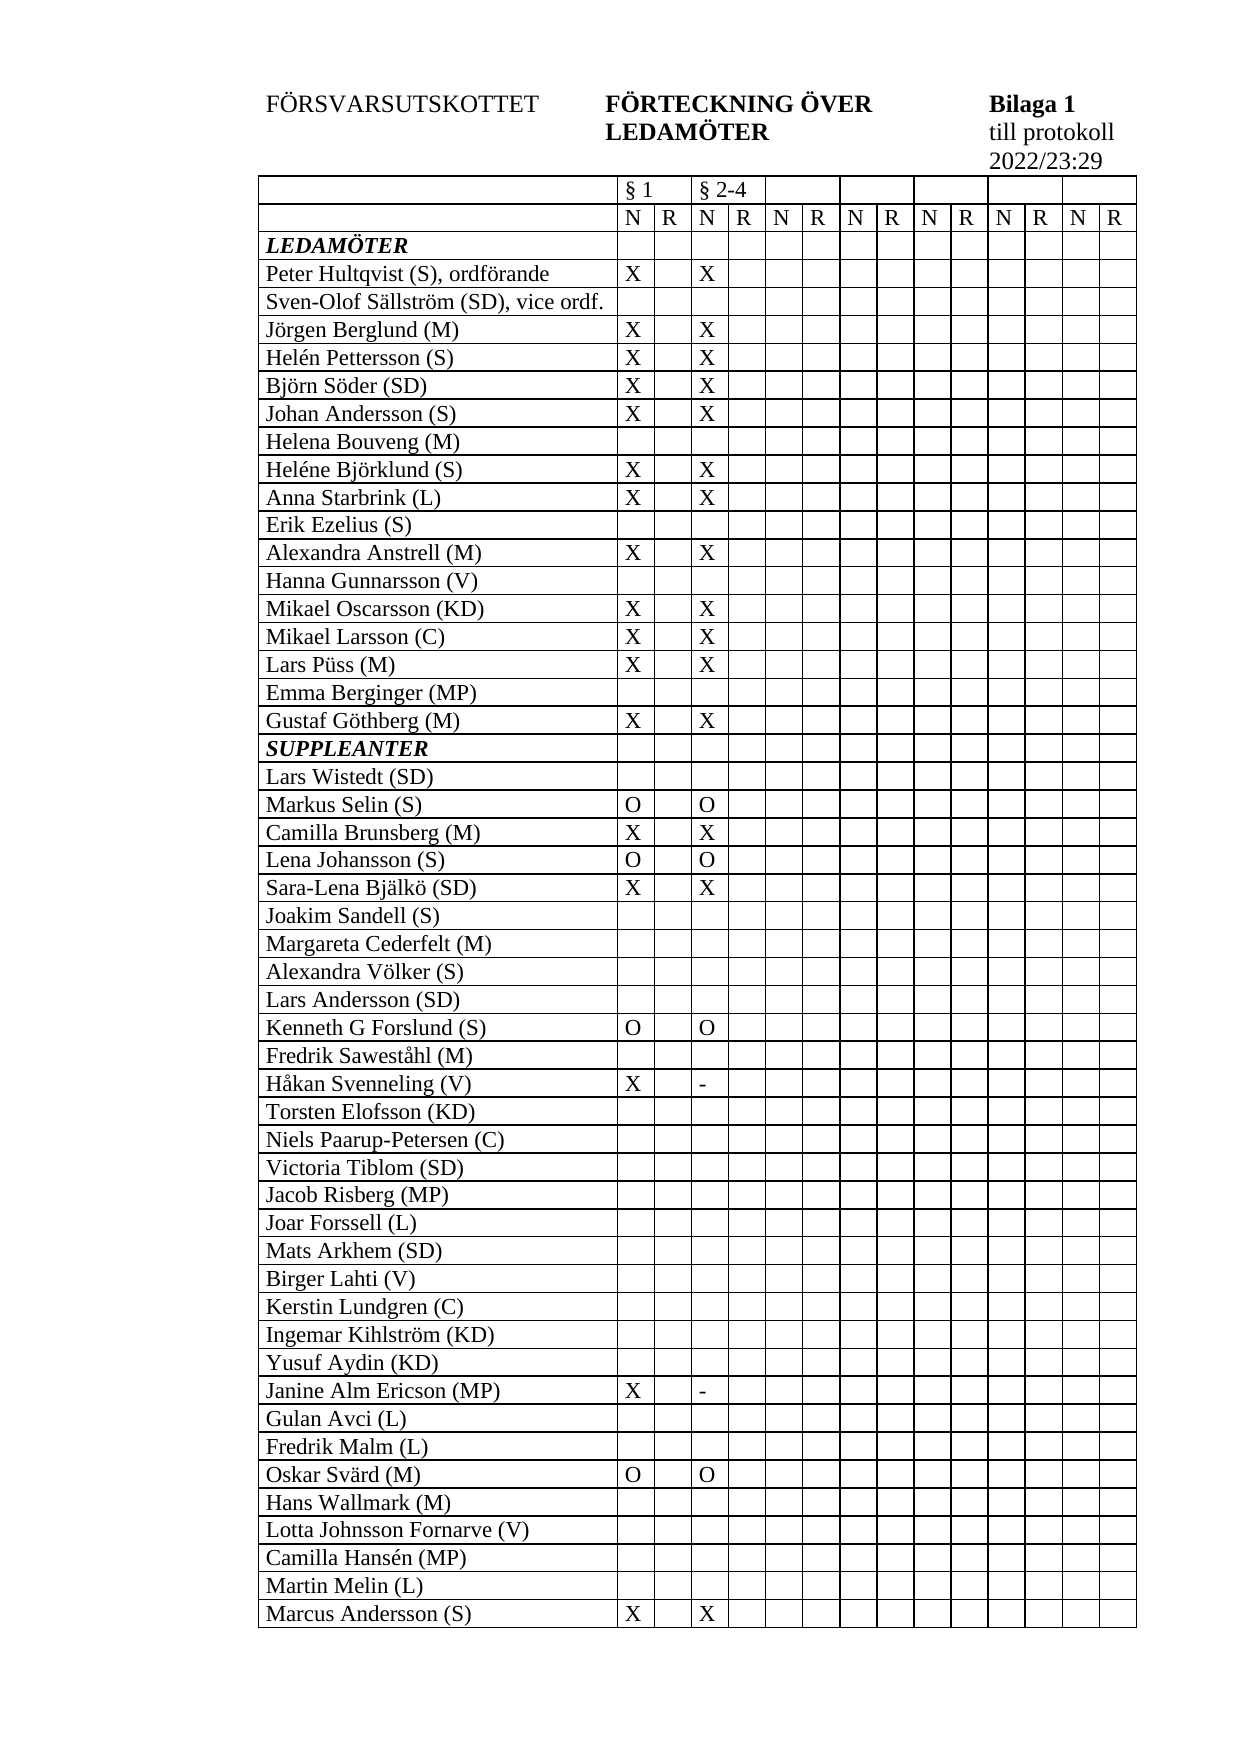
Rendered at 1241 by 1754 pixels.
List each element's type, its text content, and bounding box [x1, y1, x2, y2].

table_cell [766, 958, 802, 984]
table_cell [841, 651, 876, 677]
table_cell [1100, 1210, 1136, 1236]
table_cell [1026, 1014, 1062, 1040]
table_cell [841, 623, 876, 649]
table_cell [952, 1098, 987, 1124]
table_cell [1063, 1545, 1099, 1571]
table_cell [841, 1237, 876, 1264]
table_cell Erik Ezelius (S) [259, 512, 617, 538]
table_cell [1063, 540, 1099, 566]
table_cell [841, 1265, 876, 1292]
table_cell [655, 260, 691, 287]
table_cell [655, 875, 691, 901]
table_cell [989, 484, 1024, 510]
table_cell [915, 1517, 950, 1543]
table_cell [692, 1098, 728, 1124]
table_cell [655, 1265, 691, 1292]
table_cell Håkan Svenneling (V) [259, 1070, 617, 1096]
table_cell Niels Paarup-Petersen (C) [259, 1126, 617, 1152]
table_cell [989, 819, 1024, 845]
table_cell [618, 567, 654, 594]
table_cell [1100, 1070, 1136, 1096]
table_cell [841, 1461, 876, 1487]
table_cell [915, 623, 950, 649]
table_cell [878, 1154, 913, 1180]
table_cell [989, 512, 1024, 538]
table_cell [766, 456, 802, 482]
table_cell [1063, 177, 1136, 203]
table_cell [803, 735, 839, 761]
table_cell [989, 232, 1024, 259]
table_cell [729, 484, 765, 510]
table_cell [989, 763, 1024, 789]
table_header FÖRTECKNING ÖVER LEDAMÖTER [598, 89, 982, 175]
table_cell [1026, 1545, 1062, 1571]
table_cell [878, 1237, 913, 1264]
table_cell [1100, 456, 1136, 482]
table_cell [1026, 316, 1062, 342]
table_cell X [692, 875, 728, 901]
table_cell X [618, 707, 654, 733]
table_cell [803, 1517, 839, 1543]
table_cell [729, 372, 765, 398]
table_cell [1100, 1182, 1136, 1208]
table_cell [989, 1014, 1024, 1040]
table_cell X [618, 456, 654, 482]
table_cell [655, 288, 691, 314]
table_cell [1100, 958, 1136, 984]
table_cell [655, 679, 691, 705]
table_cell [952, 595, 987, 622]
table_cell [1100, 707, 1136, 733]
table_cell Lars Andersson (SD) [259, 986, 617, 1012]
table_cell [766, 177, 839, 203]
table_cell [766, 1182, 802, 1208]
table_cell [729, 847, 765, 873]
table_cell [803, 902, 839, 929]
table_cell [1100, 651, 1136, 677]
table_cell [766, 986, 802, 1012]
table_cell [915, 1433, 950, 1459]
table_cell [618, 1210, 654, 1236]
table_cell [1063, 288, 1099, 314]
table_cell Kerstin Lundgren (C) [259, 1293, 617, 1319]
table_cell [803, 1070, 839, 1096]
table_cell Lotta Johnsson Fornarve (V) [259, 1517, 617, 1543]
table_cell [1026, 1182, 1062, 1208]
table_cell [841, 930, 876, 957]
table_cell [989, 1098, 1024, 1124]
table_cell [878, 1600, 913, 1627]
table_cell [692, 567, 728, 594]
table_cell [878, 1126, 913, 1152]
table_cell [655, 512, 691, 538]
table_cell [841, 1349, 876, 1375]
table_cell X [618, 400, 654, 426]
table_cell [729, 316, 765, 342]
table_cell [803, 567, 839, 594]
table_cell [1063, 1517, 1099, 1543]
table_cell O [692, 1461, 728, 1487]
table_cell R [1100, 205, 1136, 231]
table_cell [1063, 707, 1099, 733]
table_cell O [692, 1014, 728, 1040]
table_cell [841, 567, 876, 594]
table_cell Björn Söder (SD) [259, 372, 617, 398]
table_cell [915, 540, 950, 566]
table_cell [1100, 484, 1136, 510]
table_cell [729, 623, 765, 649]
table_cell [1063, 819, 1099, 845]
table_cell [841, 428, 876, 454]
table_cell [1100, 344, 1136, 370]
table_cell [878, 344, 913, 370]
table_cell [989, 1405, 1024, 1431]
table_cell [1063, 735, 1099, 761]
table_cell [915, 763, 950, 789]
table_cell X [692, 595, 728, 622]
table_cell [989, 288, 1024, 314]
table_cell Mikael Oscarsson (KD) [259, 595, 617, 622]
table_cell [878, 1321, 913, 1347]
table_cell X [618, 1070, 654, 1096]
table_cell [989, 1349, 1024, 1375]
table_cell X [692, 707, 728, 733]
table_cell [655, 1321, 691, 1347]
table_cell [841, 372, 876, 398]
table_cell [729, 1210, 765, 1236]
table_cell [952, 1154, 987, 1180]
table_cell [729, 1070, 765, 1096]
table_cell [1100, 1489, 1136, 1515]
table_cell [952, 1210, 987, 1236]
table_cell X [618, 1600, 654, 1627]
table_cell [803, 288, 839, 314]
table_cell [803, 1489, 839, 1515]
table_cell [618, 1126, 654, 1152]
table_cell [841, 875, 876, 901]
table_cell [915, 1014, 950, 1040]
table_cell [692, 1405, 728, 1431]
table_cell [841, 1042, 876, 1068]
table_cell [803, 1265, 839, 1292]
table_cell [766, 316, 802, 342]
table_cell [618, 1433, 654, 1459]
table_cell [1063, 512, 1099, 538]
table_cell [1063, 372, 1099, 398]
table_cell [952, 540, 987, 566]
table_cell [1026, 1293, 1062, 1319]
table_cell [915, 1098, 950, 1124]
table_cell [729, 986, 765, 1012]
table_cell [1026, 819, 1062, 845]
table_cell [1100, 1349, 1136, 1375]
table_cell [729, 1461, 765, 1487]
table_cell [878, 1572, 913, 1599]
table_cell [1063, 1098, 1099, 1124]
table_cell [692, 232, 728, 259]
table_cell [729, 1433, 765, 1459]
table_cell [878, 456, 913, 482]
table_cell [1100, 1461, 1136, 1487]
table_cell Yusuf Aydin (KD) [259, 1349, 617, 1375]
table_cell [729, 707, 765, 733]
table_cell [803, 930, 839, 957]
table_cell [803, 372, 839, 398]
table_cell [655, 1154, 691, 1180]
table_cell [841, 679, 876, 705]
table_cell X [692, 651, 728, 677]
table_cell [1026, 1489, 1062, 1515]
table_cell [841, 1433, 876, 1459]
table_cell [841, 735, 876, 761]
table_cell [915, 819, 950, 845]
table_cell [655, 1210, 691, 1236]
table_cell [1026, 1572, 1062, 1599]
table_cell [692, 735, 728, 761]
table_cell [878, 316, 913, 342]
table_cell [915, 456, 950, 482]
table_cell [803, 1042, 839, 1068]
table_cell [1026, 1405, 1062, 1431]
table_cell [1100, 316, 1136, 342]
table_cell Camilla Hansén (MP) [259, 1545, 617, 1571]
table_cell [1063, 875, 1099, 901]
table_cell X [692, 819, 728, 845]
table_cell [878, 819, 913, 845]
table_cell Victoria Tiblom (SD) [259, 1154, 617, 1180]
table_cell Mikael Larsson (C) [259, 623, 617, 649]
table_cell [655, 1545, 691, 1571]
table_cell [655, 819, 691, 845]
table_cell [952, 1237, 987, 1264]
table_cell [729, 1237, 765, 1264]
table_cell [1100, 791, 1136, 817]
table_cell [1100, 260, 1136, 287]
table_cell N [692, 205, 728, 231]
table_cell [1100, 1517, 1136, 1543]
table_cell O [618, 1461, 654, 1487]
table_cell [766, 595, 802, 622]
table_cell [915, 958, 950, 984]
table_cell [915, 177, 987, 203]
table_cell [618, 986, 654, 1012]
table_cell [989, 986, 1024, 1012]
table_cell [655, 847, 691, 873]
table_cell [878, 958, 913, 984]
table_cell [803, 344, 839, 370]
table_cell [655, 484, 691, 510]
table_cell [766, 902, 802, 929]
table_cell [952, 1572, 987, 1599]
table_cell [1026, 1210, 1062, 1236]
table_cell [692, 986, 728, 1012]
table_cell [803, 232, 839, 259]
table_cell [1100, 930, 1136, 957]
table_cell [878, 400, 913, 426]
table_cell [766, 847, 802, 873]
table_cell [1063, 902, 1099, 929]
table_cell [618, 1237, 654, 1264]
table_cell [1100, 1572, 1136, 1599]
table_cell [952, 260, 987, 287]
table_cell [952, 1545, 987, 1571]
table_cell [1100, 595, 1136, 622]
table_cell [655, 1014, 691, 1040]
table_cell [1026, 763, 1062, 789]
table_cell [766, 679, 802, 705]
table_cell [952, 875, 987, 901]
table_cell [1063, 1349, 1099, 1375]
table_cell [655, 540, 691, 566]
table_cell [915, 875, 950, 901]
table_cell X [618, 819, 654, 845]
table_cell [952, 1182, 987, 1208]
table_cell [1026, 623, 1062, 649]
table_cell [729, 1265, 765, 1292]
table_cell [878, 1014, 913, 1040]
table_cell [989, 344, 1024, 370]
table_cell Mats Arkhem (SD) [259, 1237, 617, 1264]
table_cell [841, 1210, 876, 1236]
table_cell [952, 484, 987, 510]
table_cell [692, 1182, 728, 1208]
table_cell [1026, 1600, 1062, 1627]
table_cell [841, 1600, 876, 1627]
table_cell [878, 707, 913, 733]
table_cell [692, 1349, 728, 1375]
table_cell [766, 1265, 802, 1292]
table_cell [1063, 484, 1099, 510]
table_cell [915, 1265, 950, 1292]
table_cell [952, 1042, 987, 1068]
table_cell [692, 512, 728, 538]
table_cell [655, 428, 691, 454]
table_cell [1063, 1237, 1099, 1264]
table_cell [1063, 595, 1099, 622]
table_cell [1063, 1433, 1099, 1459]
table_cell [1063, 930, 1099, 957]
table_header FÖRSVARSUTSKOTTET [258, 89, 598, 175]
table_cell [989, 651, 1024, 677]
table_cell [729, 679, 765, 705]
table_cell [1100, 1237, 1136, 1264]
table_cell [915, 1377, 950, 1403]
table_cell [803, 428, 839, 454]
table_cell [841, 316, 876, 342]
table_cell O [692, 791, 728, 817]
table_cell Sara-Lena Bjälkö (SD) [259, 875, 617, 901]
table_cell [729, 567, 765, 594]
table_cell [841, 958, 876, 984]
table_cell [841, 1070, 876, 1096]
table_cell [803, 456, 839, 482]
table_cell Alexandra Völker (S) [259, 958, 617, 984]
table_cell [655, 1126, 691, 1152]
table_cell Kenneth G Forslund (S) [259, 1014, 617, 1040]
table_cell [989, 1545, 1024, 1571]
table_cell [729, 1600, 765, 1627]
table_cell [841, 1182, 876, 1208]
table_cell [841, 232, 876, 259]
table_cell [1026, 540, 1062, 566]
table_cell [989, 1293, 1024, 1319]
table_cell [989, 1433, 1024, 1459]
table_cell [841, 512, 876, 538]
table_cell [1063, 1405, 1099, 1431]
table_cell [1026, 1461, 1062, 1487]
table_cell [766, 1433, 802, 1459]
table_cell [766, 1042, 802, 1068]
table_cell [841, 1321, 876, 1347]
table_cell [729, 232, 765, 259]
table_cell [803, 623, 839, 649]
table_cell [1063, 1461, 1099, 1487]
table_cell [729, 958, 765, 984]
table_cell [915, 986, 950, 1012]
table_cell [952, 930, 987, 957]
table_cell [878, 1210, 913, 1236]
table_cell [915, 1154, 950, 1180]
table_cell [1026, 1321, 1062, 1347]
table_cell [1026, 1265, 1062, 1292]
table_cell [766, 1405, 802, 1431]
table_cell [1063, 986, 1099, 1012]
table_cell [915, 428, 950, 454]
table_cell Emma Berginger (MP) [259, 679, 617, 705]
table_cell [952, 232, 987, 259]
table_cell [1026, 1126, 1062, 1152]
table_cell [952, 1489, 987, 1515]
table_cell [729, 651, 765, 677]
table_cell [766, 623, 802, 649]
table_cell X [618, 540, 654, 566]
table_cell [915, 232, 950, 259]
table_cell [989, 177, 1062, 203]
table_cell [989, 902, 1024, 929]
table_cell [1063, 1182, 1099, 1208]
table_cell [766, 1321, 802, 1347]
table_cell [915, 679, 950, 705]
table_cell [618, 1349, 654, 1375]
table_cell [1100, 428, 1136, 454]
table_cell [655, 400, 691, 426]
table_cell [655, 930, 691, 957]
table_cell [1100, 1098, 1136, 1124]
table_cell X [692, 260, 728, 287]
table_cell Joakim Sandell (S) [259, 902, 617, 929]
table_cell Gustaf Göthberg (M) [259, 707, 617, 733]
table_cell [915, 484, 950, 510]
table_cell [766, 344, 802, 370]
table_cell [618, 1321, 654, 1347]
table_cell [878, 1517, 913, 1543]
table_cell [692, 1293, 728, 1319]
table_cell [766, 1154, 802, 1180]
table_cell [1026, 1349, 1062, 1375]
table_cell Anna Starbrink (L) [259, 484, 617, 510]
table_cell X [618, 595, 654, 622]
table_cell [655, 372, 691, 398]
table_cell [989, 707, 1024, 733]
table_cell [1063, 344, 1099, 370]
table_cell [1100, 1126, 1136, 1152]
table_cell O [618, 791, 654, 817]
table_cell [618, 958, 654, 984]
table_cell [766, 791, 802, 817]
table_cell [841, 1293, 876, 1319]
table_cell [915, 1321, 950, 1347]
table_cell [803, 1545, 839, 1571]
table_cell Marcus Andersson (S) [259, 1600, 617, 1627]
table_cell X [692, 540, 728, 566]
table_cell [766, 1461, 802, 1487]
table_cell [766, 763, 802, 789]
table_cell [1063, 651, 1099, 677]
table_cell LEDAMÖTER [259, 232, 617, 259]
table_cell [618, 930, 654, 957]
table_cell Helén Pettersson (S) [259, 344, 617, 370]
table_cell [989, 679, 1024, 705]
table_cell [989, 1461, 1024, 1487]
table_cell [915, 260, 950, 287]
table_cell [952, 763, 987, 789]
table_cell [692, 1126, 728, 1152]
table_cell [618, 1545, 654, 1571]
table_cell Fredrik Malm (L) [259, 1433, 617, 1459]
table_cell [952, 288, 987, 314]
table_cell [915, 1070, 950, 1096]
table_cell [259, 205, 617, 231]
table_cell [915, 1489, 950, 1515]
table_cell [766, 1489, 802, 1515]
table_cell [766, 400, 802, 426]
table_cell [989, 1517, 1024, 1543]
table_cell X [692, 1600, 728, 1627]
table_cell [655, 595, 691, 622]
table_cell [692, 428, 728, 454]
table_cell X [692, 372, 728, 398]
table_cell [878, 930, 913, 957]
table_cell [952, 456, 987, 482]
table_cell [1026, 400, 1062, 426]
table_cell [729, 456, 765, 482]
table_cell [989, 1321, 1024, 1347]
table_cell [952, 1349, 987, 1375]
table_cell [915, 1572, 950, 1599]
table_cell [878, 1405, 913, 1431]
table_cell [915, 1600, 950, 1627]
table_cell [1063, 428, 1099, 454]
table_cell Hans Wallmark (M) [259, 1489, 617, 1515]
table_cell [915, 930, 950, 957]
table_cell [766, 819, 802, 845]
table_cell [989, 372, 1024, 398]
table_cell [655, 1182, 691, 1208]
table_cell [803, 1572, 839, 1599]
table_cell [878, 540, 913, 566]
table_cell [1026, 1237, 1062, 1264]
table_cell [692, 902, 728, 929]
table_cell [989, 1265, 1024, 1292]
table_cell [841, 1014, 876, 1040]
table_cell [989, 930, 1024, 957]
table_cell [618, 902, 654, 929]
table_cell [618, 1265, 654, 1292]
table_cell [1100, 847, 1136, 873]
table_cell Ingemar Kihlström (KD) [259, 1321, 617, 1347]
table_cell [729, 1572, 765, 1599]
table_cell [1026, 958, 1062, 984]
table_cell [766, 288, 802, 314]
table_cell [841, 791, 876, 817]
table_cell Sven-Olof Sällström (SD), vice ordf. [259, 288, 617, 314]
table_cell [841, 260, 876, 287]
table_cell [841, 986, 876, 1012]
table_cell Torsten Elofsson (KD) [259, 1098, 617, 1124]
table_cell [655, 707, 691, 733]
table_cell [1100, 1265, 1136, 1292]
table_cell [989, 260, 1024, 287]
table_cell [1100, 372, 1136, 398]
table_cell [915, 1182, 950, 1208]
table_cell [1100, 288, 1136, 314]
table_cell [1100, 1042, 1136, 1068]
table_cell [878, 428, 913, 454]
table_cell [878, 484, 913, 510]
table_cell Lars Wistedt (SD) [259, 763, 617, 789]
table_cell [1026, 288, 1062, 314]
table_cell [989, 791, 1024, 817]
table_cell [1026, 372, 1062, 398]
table_cell [766, 1237, 802, 1264]
table_cell [915, 1349, 950, 1375]
table_cell [1063, 1014, 1099, 1040]
table_cell [803, 1210, 839, 1236]
table_cell Lars Püss (M) [259, 651, 617, 677]
table_cell [618, 1293, 654, 1319]
table_cell [915, 1461, 950, 1487]
table_cell [766, 484, 802, 510]
table_cell [766, 1014, 802, 1040]
table_cell [1063, 847, 1099, 873]
table_cell [878, 232, 913, 259]
table_cell [1063, 1489, 1099, 1515]
table_cell [915, 847, 950, 873]
table_cell [692, 1265, 728, 1292]
table_cell R [655, 205, 691, 231]
table_cell [618, 1098, 654, 1124]
table_cell [1063, 1265, 1099, 1292]
table_cell [766, 1070, 802, 1096]
table_cell [1063, 456, 1099, 482]
table_cell [952, 847, 987, 873]
table_cell [989, 428, 1024, 454]
table_cell [989, 400, 1024, 426]
table_cell Oskar Svärd (M) [259, 1461, 617, 1487]
table_cell [1026, 651, 1062, 677]
table_cell [1026, 456, 1062, 482]
table_cell [729, 763, 765, 789]
table_cell [655, 456, 691, 482]
table_cell [618, 1517, 654, 1543]
table_cell N [766, 205, 802, 231]
table_cell [729, 595, 765, 622]
table_cell X [618, 344, 654, 370]
table_cell [1026, 1377, 1062, 1403]
table_cell X [692, 623, 728, 649]
table_cell [841, 595, 876, 622]
table_cell [878, 623, 913, 649]
table_cell [1100, 232, 1136, 259]
table_cell [915, 1042, 950, 1068]
table_cell [1063, 1070, 1099, 1096]
table_cell [1100, 819, 1136, 845]
table_cell [803, 679, 839, 705]
table_cell [952, 986, 987, 1012]
table_cell [841, 1572, 876, 1599]
table_cell [1026, 428, 1062, 454]
table_header Bilaga 1 till protokoll 2022/23:29 [982, 89, 1136, 175]
table_cell [841, 484, 876, 510]
table_cell [655, 1433, 691, 1459]
table_cell [1063, 1293, 1099, 1319]
table_cell Lena Johansson (S) [259, 847, 617, 873]
table_cell [655, 567, 691, 594]
table_cell [841, 1377, 876, 1403]
table_cell [766, 1293, 802, 1319]
table_cell [729, 1182, 765, 1208]
table_cell [803, 1321, 839, 1347]
table_cell [1063, 1154, 1099, 1180]
table_cell [878, 260, 913, 287]
table_cell [655, 902, 691, 929]
table_cell [803, 1405, 839, 1431]
table_cell [729, 791, 765, 817]
table_cell [915, 707, 950, 733]
table_cell [803, 819, 839, 845]
table_cell [841, 1098, 876, 1124]
table_cell [915, 1126, 950, 1152]
table_cell [803, 1461, 839, 1487]
table_cell [618, 288, 654, 314]
table_cell [989, 567, 1024, 594]
table_cell [989, 1237, 1024, 1264]
table_cell [1100, 1600, 1136, 1627]
table_cell [989, 1154, 1024, 1180]
table_cell Joar Forssell (L) [259, 1210, 617, 1236]
table_cell O [618, 1014, 654, 1040]
table_cell [803, 1154, 839, 1180]
table_cell [952, 512, 987, 538]
table_cell [655, 1237, 691, 1264]
table_cell [729, 1517, 765, 1543]
table_cell [655, 1349, 691, 1375]
table_cell [1063, 1042, 1099, 1068]
table_cell [878, 1293, 913, 1319]
table_cell [841, 1126, 876, 1152]
table_cell [618, 763, 654, 789]
table_cell Birger Lahti (V) [259, 1265, 617, 1292]
table_cell [1026, 1070, 1062, 1096]
table_cell X [618, 484, 654, 510]
table_cell [655, 1293, 691, 1319]
table_cell X [618, 260, 654, 287]
table_cell [1063, 1572, 1099, 1599]
table_cell [655, 232, 691, 259]
table_cell [655, 1405, 691, 1431]
table_cell [952, 372, 987, 398]
table_cell [1026, 791, 1062, 817]
table_cell [692, 1321, 728, 1347]
table_cell [803, 986, 839, 1012]
table_cell O [618, 847, 654, 873]
table_cell [803, 651, 839, 677]
table_cell [618, 1042, 654, 1068]
table_cell [655, 735, 691, 761]
table_cell [989, 456, 1024, 482]
table_cell [1100, 400, 1136, 426]
table_cell [1100, 1293, 1136, 1319]
table_cell X [618, 372, 654, 398]
table_cell [1026, 735, 1062, 761]
table_cell [878, 1349, 913, 1375]
table_cell R [952, 205, 987, 231]
table_cell [618, 1154, 654, 1180]
table_cell [803, 958, 839, 984]
table_cell [989, 1182, 1024, 1208]
table_cell [1026, 679, 1062, 705]
table_cell [729, 1098, 765, 1124]
table_cell [618, 679, 654, 705]
table_cell [915, 902, 950, 929]
table_cell [692, 1545, 728, 1571]
table_cell [1100, 1405, 1136, 1431]
table_cell [803, 1237, 839, 1264]
table_cell [1100, 540, 1136, 566]
table_cell [729, 288, 765, 314]
table_cell [915, 512, 950, 538]
table_cell [803, 1126, 839, 1152]
table_cell Helena Bouveng (M) [259, 428, 617, 454]
table_cell [655, 763, 691, 789]
table_cell Hanna Gunnarsson (V) [259, 567, 617, 594]
table_cell [766, 1377, 802, 1403]
table_cell [1026, 567, 1062, 594]
table_cell [1026, 1433, 1062, 1459]
table_cell [952, 1461, 987, 1487]
table_cell [655, 1098, 691, 1124]
table_cell [766, 930, 802, 957]
table_cell [878, 763, 913, 789]
table_cell [989, 1489, 1024, 1515]
table_cell Peter Hultqvist (S), ordförande [259, 260, 617, 287]
table_cell [915, 735, 950, 761]
table_cell [878, 847, 913, 873]
table_cell [766, 232, 802, 259]
table_cell [841, 456, 876, 482]
table_cell [841, 763, 876, 789]
table_cell [1026, 1042, 1062, 1068]
table_cell [766, 512, 802, 538]
table_cell [766, 372, 802, 398]
table_cell [766, 260, 802, 287]
table_cell [618, 428, 654, 454]
table_cell [952, 651, 987, 677]
table_cell [259, 177, 617, 203]
table_cell [729, 1489, 765, 1515]
table_cell [952, 1377, 987, 1403]
table_cell Fredrik Saweståhl (M) [259, 1042, 617, 1068]
table_cell [952, 1265, 987, 1292]
table_cell [989, 735, 1024, 761]
table_cell [655, 1070, 691, 1096]
table_cell [766, 1098, 802, 1124]
table_cell [1063, 1210, 1099, 1236]
table_cell [989, 316, 1024, 342]
table_cell [1063, 1600, 1099, 1627]
table_cell [878, 567, 913, 594]
table_cell [878, 986, 913, 1012]
table_cell [1100, 567, 1136, 594]
table_cell [766, 1349, 802, 1375]
table_cell [766, 567, 802, 594]
table_cell [952, 1517, 987, 1543]
table_cell [878, 1433, 913, 1459]
table_cell § 1 [618, 177, 691, 203]
table_cell [729, 1293, 765, 1319]
table_cell [729, 1154, 765, 1180]
table_cell [1063, 232, 1099, 259]
table_cell [841, 847, 876, 873]
table_cell [1063, 400, 1099, 426]
table_cell [803, 595, 839, 622]
table_cell Markus Selin (S) [259, 791, 617, 817]
table_cell X [692, 484, 728, 510]
table_cell [655, 1461, 691, 1487]
table_cell [766, 1210, 802, 1236]
table_cell [915, 344, 950, 370]
table_cell [803, 484, 839, 510]
table_cell [1063, 1321, 1099, 1347]
table_cell [729, 819, 765, 845]
table_cell [878, 1182, 913, 1208]
table_cell [655, 651, 691, 677]
table_cell [1100, 1545, 1136, 1571]
table_cell [952, 567, 987, 594]
table_cell X [618, 316, 654, 342]
table_cell [952, 344, 987, 370]
table_cell [766, 1572, 802, 1599]
table_cell [618, 1489, 654, 1515]
table_cell [952, 1126, 987, 1152]
table_cell [989, 1210, 1024, 1236]
table_cell X [618, 875, 654, 901]
table_cell [766, 735, 802, 761]
table_cell [692, 1489, 728, 1515]
table_cell Margareta Cederfelt (M) [259, 930, 617, 957]
table_cell [729, 1321, 765, 1347]
table_cell [803, 1433, 839, 1459]
table_cell [766, 1126, 802, 1152]
table_cell [952, 902, 987, 929]
table_cell SUPPLEANTER [259, 735, 617, 761]
table_cell Heléne Björklund (S) [259, 456, 617, 482]
table_cell [915, 567, 950, 594]
table_cell X [692, 400, 728, 426]
table_cell [1063, 567, 1099, 594]
table_cell [1026, 707, 1062, 733]
table_cell Gulan Avci (L) [259, 1405, 617, 1431]
table_cell [729, 1545, 765, 1571]
table_cell [655, 791, 691, 817]
table_cell [1100, 512, 1136, 538]
table_cell [692, 930, 728, 957]
table_cell O [692, 847, 728, 873]
table_cell [729, 512, 765, 538]
table_cell [692, 1042, 728, 1068]
table_cell [729, 1377, 765, 1403]
table_cell [952, 707, 987, 733]
table_cell [766, 428, 802, 454]
table_cell [952, 679, 987, 705]
table_cell [729, 1042, 765, 1068]
table_cell [692, 679, 728, 705]
table_cell [1063, 623, 1099, 649]
table_cell [803, 540, 839, 566]
table_cell [803, 1014, 839, 1040]
table_cell [841, 1545, 876, 1571]
table_cell Jörgen Berglund (M) [259, 316, 617, 342]
table_cell [989, 847, 1024, 873]
table_cell [1026, 344, 1062, 370]
table_cell [915, 595, 950, 622]
table_cell [766, 875, 802, 901]
table_cell [1100, 1321, 1136, 1347]
table_cell [655, 344, 691, 370]
table_cell [989, 1042, 1024, 1068]
table_cell [841, 819, 876, 845]
table_cell Jacob Risberg (MP) [259, 1182, 617, 1208]
table_cell [1063, 1126, 1099, 1152]
table_cell [1026, 902, 1062, 929]
table_cell [729, 1126, 765, 1152]
table_cell - [692, 1377, 728, 1403]
table_cell [692, 1572, 728, 1599]
table_cell [841, 540, 876, 566]
table_cell [1063, 316, 1099, 342]
table_cell [952, 400, 987, 426]
table_cell [989, 1070, 1024, 1096]
table_cell [841, 344, 876, 370]
table_cell [1100, 1014, 1136, 1040]
table_cell [618, 232, 654, 259]
table_cell [878, 791, 913, 817]
table_cell [803, 512, 839, 538]
table_cell [841, 902, 876, 929]
table_cell [655, 1377, 691, 1403]
table_cell [729, 930, 765, 957]
table_cell [915, 1293, 950, 1319]
table_cell R [729, 205, 765, 231]
table_cell [1026, 1098, 1062, 1124]
table_cell [803, 707, 839, 733]
table_cell [878, 595, 913, 622]
table_cell [1063, 679, 1099, 705]
table_cell [915, 316, 950, 342]
table_cell [1026, 232, 1062, 259]
table_cell X [618, 1377, 654, 1403]
table_cell [1026, 847, 1062, 873]
table_cell [989, 623, 1024, 649]
table_cell [803, 1600, 839, 1627]
table_cell [841, 1517, 876, 1543]
table_cell [952, 428, 987, 454]
table_cell [878, 1265, 913, 1292]
table_cell [952, 1070, 987, 1096]
table_cell [878, 902, 913, 929]
table_cell [618, 735, 654, 761]
table_cell [878, 1042, 913, 1068]
table_cell [803, 1182, 839, 1208]
table_cell [952, 1405, 987, 1431]
table_cell [729, 540, 765, 566]
table_cell [878, 875, 913, 901]
table_cell [803, 1349, 839, 1375]
table_cell [878, 1489, 913, 1515]
table_cell [915, 1405, 950, 1431]
table_cell R [803, 205, 839, 231]
table_cell [692, 288, 728, 314]
table_cell [655, 623, 691, 649]
table_cell [952, 791, 987, 817]
table_cell [729, 1405, 765, 1431]
table_cell [655, 986, 691, 1012]
table_cell [1063, 260, 1099, 287]
table_cell [766, 1600, 802, 1627]
table_cell [803, 316, 839, 342]
table_cell [766, 707, 802, 733]
table_cell [729, 1349, 765, 1375]
table_cell [1100, 763, 1136, 789]
table_cell [803, 400, 839, 426]
table_cell [952, 735, 987, 761]
table_cell [915, 791, 950, 817]
table_cell [878, 1377, 913, 1403]
table_cell [618, 1182, 654, 1208]
table_cell [952, 1014, 987, 1040]
table_cell [915, 372, 950, 398]
table_cell [841, 1154, 876, 1180]
table_cell [729, 902, 765, 929]
table_cell [989, 1377, 1024, 1403]
table_cell [618, 1405, 654, 1431]
table_cell [989, 875, 1024, 901]
table_cell [1026, 986, 1062, 1012]
table_cell [1100, 679, 1136, 705]
table_cell [952, 316, 987, 342]
table_cell N [915, 205, 950, 231]
table_cell [692, 1433, 728, 1459]
table_cell [803, 1377, 839, 1403]
table_cell [1026, 260, 1062, 287]
table_cell Alexandra Anstrell (M) [259, 540, 617, 566]
table_cell [766, 651, 802, 677]
table_cell [952, 1433, 987, 1459]
table_cell [1026, 1154, 1062, 1180]
table_cell [692, 1237, 728, 1264]
table_cell [729, 735, 765, 761]
table_cell [878, 1098, 913, 1124]
table_cell N [841, 205, 876, 231]
table_cell [1100, 902, 1136, 929]
table_cell Camilla Brunsberg (M) [259, 819, 617, 845]
table_cell N [618, 205, 654, 231]
table_cell [878, 512, 913, 538]
table_cell [1100, 875, 1136, 901]
table_cell [1026, 595, 1062, 622]
table_cell [915, 651, 950, 677]
table_cell [692, 1154, 728, 1180]
table_cell [878, 1545, 913, 1571]
table_cell [989, 1600, 1024, 1627]
table_cell [803, 763, 839, 789]
table_cell - [692, 1070, 728, 1096]
table_cell [952, 1293, 987, 1319]
table_cell [803, 791, 839, 817]
table_cell N [1063, 205, 1099, 231]
table_cell [655, 316, 691, 342]
table_cell [989, 1126, 1024, 1152]
table_cell [766, 540, 802, 566]
table_cell [952, 819, 987, 845]
table_cell [1026, 484, 1062, 510]
table_cell [952, 623, 987, 649]
table_cell [1063, 958, 1099, 984]
table_cell [655, 1572, 691, 1599]
table_cell [803, 260, 839, 287]
table_cell [915, 1237, 950, 1264]
table_cell [655, 1042, 691, 1068]
table_cell [1063, 763, 1099, 789]
table_cell [729, 875, 765, 901]
table_cell Johan Andersson (S) [259, 400, 617, 426]
table_cell [952, 1600, 987, 1627]
table_cell [1026, 512, 1062, 538]
table_cell R [1026, 205, 1062, 231]
table_cell [989, 595, 1024, 622]
table_cell X [692, 456, 728, 482]
table_cell Martin Melin (L) [259, 1572, 617, 1599]
table_cell [841, 288, 876, 314]
table_cell [692, 763, 728, 789]
table_cell [878, 372, 913, 398]
table_cell [1063, 1377, 1099, 1403]
table_cell X [618, 623, 654, 649]
table_cell [1026, 1517, 1062, 1543]
table_cell [952, 1321, 987, 1347]
table_cell [1100, 1154, 1136, 1180]
table_cell [878, 735, 913, 761]
table_cell [1100, 986, 1136, 1012]
table_cell § 2-4 [692, 177, 765, 203]
table_cell [878, 288, 913, 314]
table_cell [655, 958, 691, 984]
table_cell [729, 344, 765, 370]
table_cell [729, 400, 765, 426]
table_cell [878, 679, 913, 705]
table_cell [841, 1405, 876, 1431]
table_cell [1026, 930, 1062, 957]
table_cell [878, 651, 913, 677]
table_cell R [878, 205, 913, 231]
table_cell [841, 400, 876, 426]
table_cell [803, 847, 839, 873]
table_cell X [618, 651, 654, 677]
table_cell [729, 1014, 765, 1040]
table_cell [989, 958, 1024, 984]
table_cell N [989, 205, 1024, 231]
table_cell [692, 1517, 728, 1543]
table_cell [915, 1210, 950, 1236]
table_cell [1063, 791, 1099, 817]
table_cell [878, 1461, 913, 1487]
table_cell [841, 1489, 876, 1515]
table_cell [1100, 735, 1136, 761]
table_cell [1100, 623, 1136, 649]
table_cell [618, 512, 654, 538]
table_cell [692, 1210, 728, 1236]
table_cell [841, 177, 913, 203]
table_cell [729, 260, 765, 287]
table_cell Janine Alm Ericson (MP) [259, 1377, 617, 1403]
table_cell [766, 1517, 802, 1543]
table_cell [989, 1572, 1024, 1599]
table_cell [1026, 875, 1062, 901]
table_cell X [692, 316, 728, 342]
table_cell [841, 707, 876, 733]
table_cell [803, 1293, 839, 1319]
table_cell [1100, 1433, 1136, 1459]
table_cell [878, 1070, 913, 1096]
table_cell [766, 1545, 802, 1571]
table_cell [618, 1572, 654, 1599]
table_cell [655, 1489, 691, 1515]
table_cell [655, 1517, 691, 1543]
table_cell [952, 958, 987, 984]
table_cell [803, 1098, 839, 1124]
table_cell [692, 958, 728, 984]
table_cell [915, 288, 950, 314]
table_cell X [692, 344, 728, 370]
table_cell [729, 428, 765, 454]
table_cell [803, 875, 839, 901]
table_cell [1100, 1377, 1136, 1403]
table_cell [989, 540, 1024, 566]
table_cell [915, 400, 950, 426]
table_cell [915, 1545, 950, 1571]
table_cell [655, 1600, 691, 1627]
